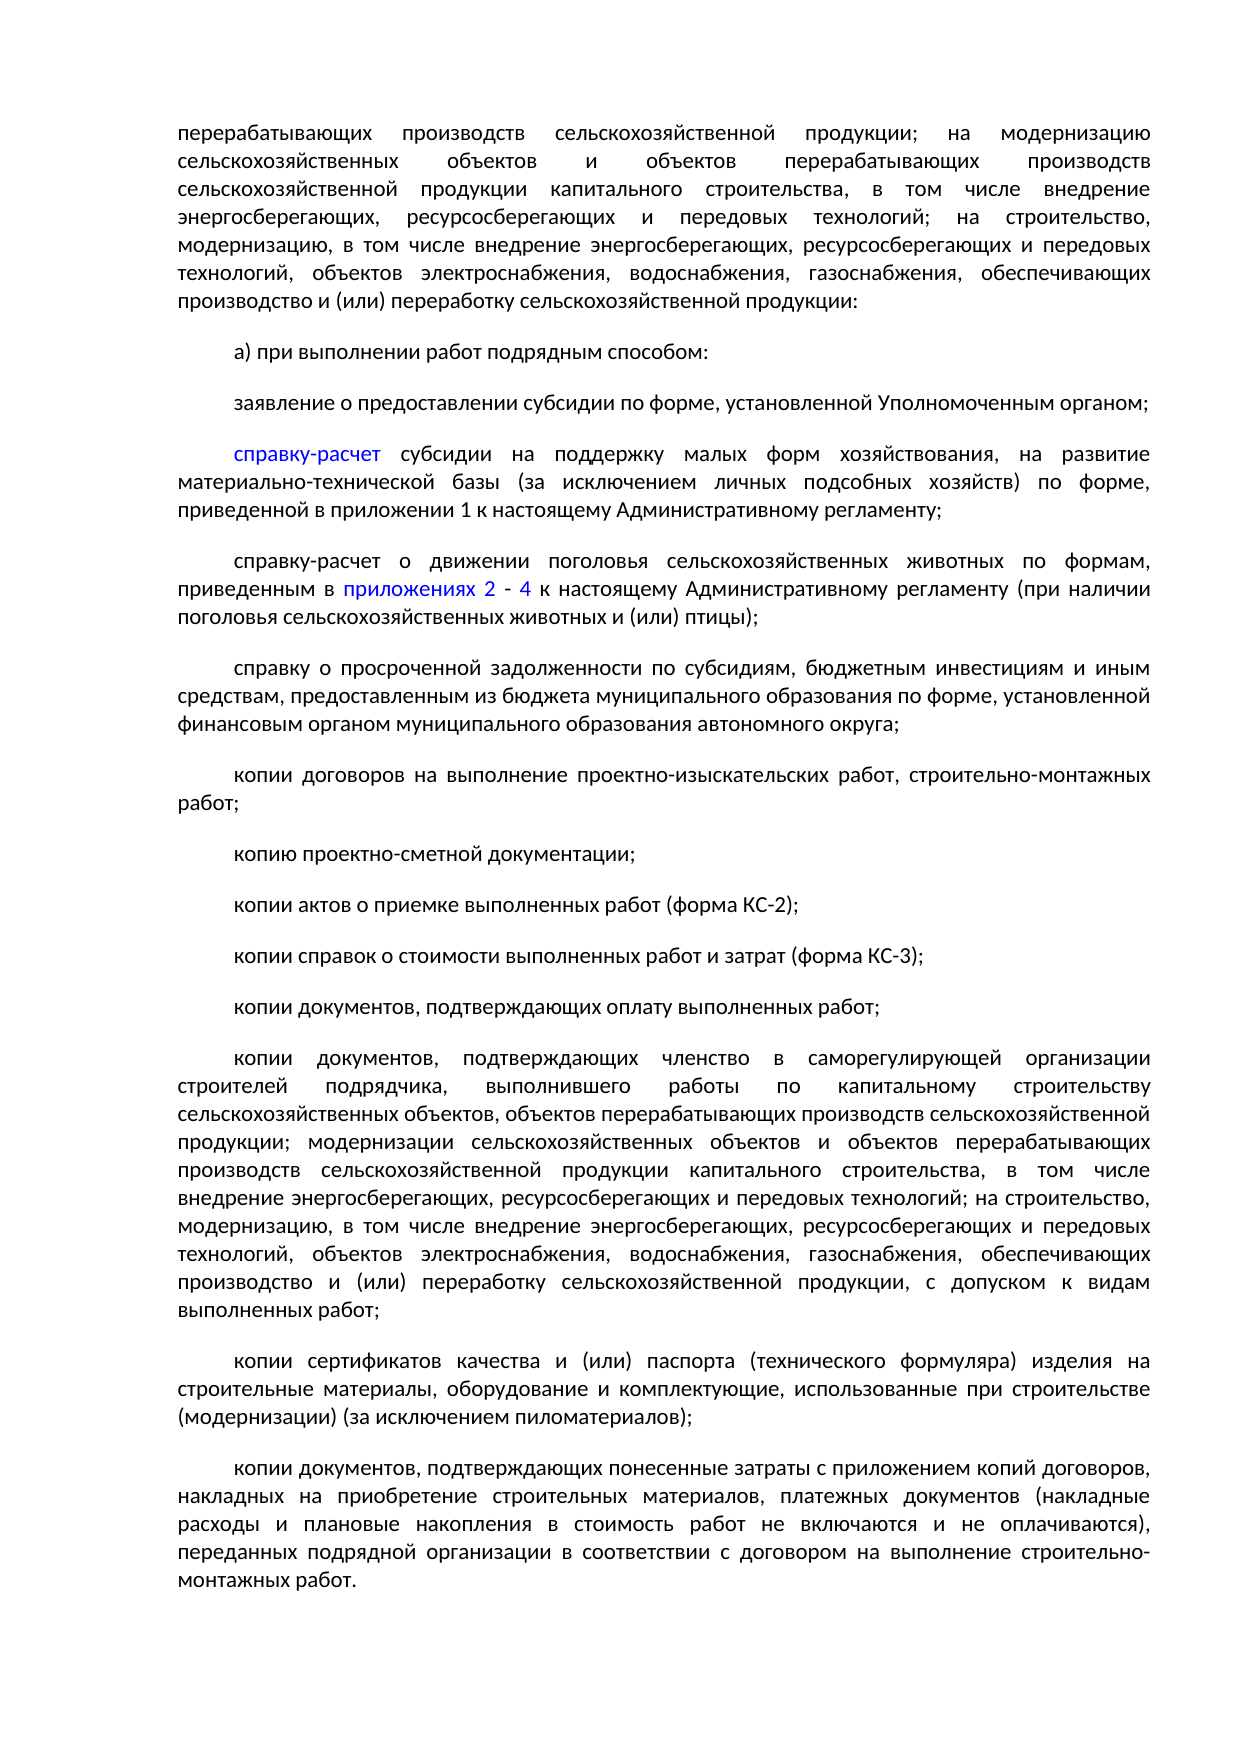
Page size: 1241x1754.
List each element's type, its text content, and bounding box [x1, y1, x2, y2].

text заявление о предоставлении субсидии по форме, установленной Уполномоченным органом; [177, 388, 1152, 416]
text копии документов, подтверждающих понесенные затраты с приложением копий договоров, накладных на приобретение строительных материалов, платежных документов (накладные расходы и плановые накопления в стоимость работ не включаются и не оплачиваются), переданных подрядной организации в соответствии с договором на выполнение строительно-монтажных работ. [177, 1453, 1152, 1593]
text копии документов, подтверждающих членство в саморегулирующей организации строителей подрядчика, выполнившего работы по капитальному строительству сельскохозяйственных объектов, объектов перерабатывающих производств сельскохозяйственной продукции; модернизации сельскохозяйственных объектов и объектов перерабатывающих производств сельскохозяйственной продукции капитального строительства, в том числе внедрение энергосберегающих, ресурсосберегающих и передовых технологий; на строительство, модернизацию, в том числе внедрение энергосберегающих, ресурсосберегающих и передовых технологий, объектов электроснабжения, водоснабжения, газоснабжения, обеспечивающих производство и (или) переработку сельскохозяйственной продукции, с допуском к видам выполненных работ; [177, 1043, 1152, 1323]
text копии сертификатов качества и (или) паспорта (технического формуляра) изделия на строительные материалы, оборудование и комплектующие, использованные при строительстве (модернизации) (за исключением пиломатериалов); [177, 1346, 1152, 1430]
text копии справок о стоимости выполненных работ и затрат (форма КС-3); [177, 941, 1152, 969]
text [177, 118, 1152, 314]
text копии договоров на выполнение проектно-изыскательских работ, строительно-монтажных работ; [177, 760, 1152, 816]
text справку-расчет субсидии на поддержку малых форм хозяйствования, на развитие материально-технической базы (за исключением личных подсобных хозяйств) по форме, приведенной в приложении 1 к настоящему Административному регламенту; [177, 439, 1152, 523]
text а) при выполнении работ подрядным способом: [177, 337, 1152, 365]
text копии документов, подтверждающих оплату выполненных работ; [177, 992, 1152, 1020]
text справку-расчет о движении поголовья сельскохозяйственных животных по формам, приведенным в приложениях 2 - 4 к настоящему Административному регламенту (при наличии поголовья сельскохозяйственных животных и (или) птицы); [177, 546, 1152, 630]
text копии актов о приемке выполненных работ (форма КС-2); [177, 890, 1152, 918]
text справку о просроченной задолженности по субсидиям, бюджетным инвестициям и иным средствам, предоставленным из бюджета муниципального образования по форме, установленной финансовым органом муниципального образования автономного округа; [177, 653, 1152, 737]
text копию проектно-сметной документации; [177, 839, 1152, 867]
